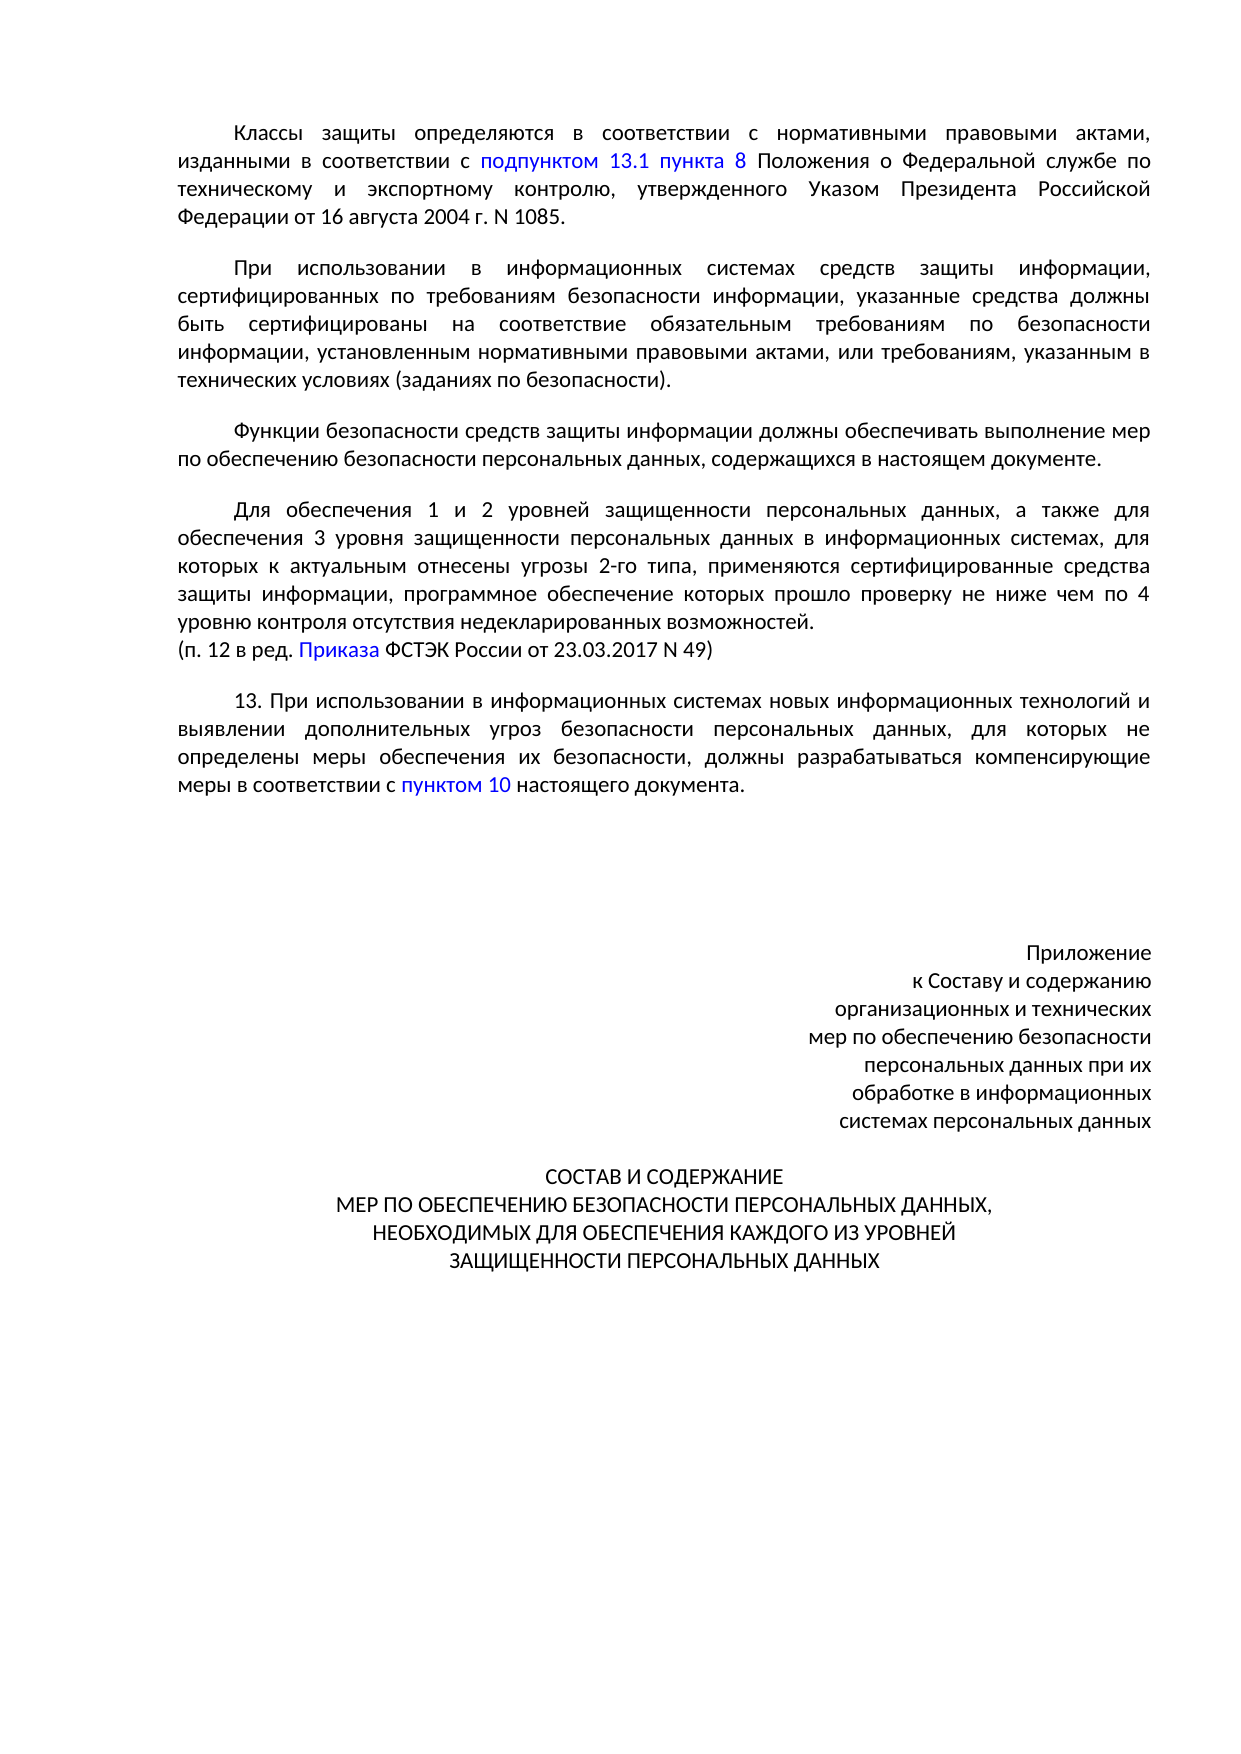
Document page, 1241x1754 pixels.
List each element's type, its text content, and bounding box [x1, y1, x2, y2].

text Классы защиты определяются в соответствии с нормативными правовыми актами, изданными в соответствии с подпунктом 13.1 пункта 8 Положения о Федеральной службе по техническому и экспортному контролю, утвержденного Указом Президента Российской Федерации от 16 августа 2004 г. N 1085. [177, 118, 1152, 230]
text Приложение [177, 938, 1152, 966]
text ЗАЩИЩЕННОСТИ ПЕРСОНАЛЬНЫХ ДАННЫХ [177, 1247, 1152, 1274]
text Для обеспечения 1 и 2 уровней защищенности персональных данных, а также для обеспечения 3 уровня защищенности персональных данных в информационных системах, для которых к актуальным отнесены угрозы 2-го типа, применяются сертифицированные средства защиты информации, программное обеспечение которых прошло проверку не ниже чем по 4 уровню контроля отсутствия недекларированных возможностей. [177, 495, 1152, 635]
text Функции безопасности средств защиты информации должны обеспечивать выполнение мер по обеспечению безопасности персональных данных, содержащихся в настоящем документе. [177, 416, 1152, 472]
text (п. 12 в ред. Приказа ФСТЭК России от 23.03.2017 N 49) [177, 635, 1152, 663]
text организационных и технических [177, 994, 1152, 1022]
text мер по обеспечению безопасности [177, 1022, 1152, 1050]
text системах персональных данных [177, 1106, 1152, 1134]
text к Составу и содержанию [177, 966, 1152, 994]
text При использовании в информационных системах средств защиты информации, сертифицированных по требованиям безопасности информации, указанные средства должны быть сертифицированы на соответствие обязательным требованиям по безопасности информации, установленным нормативными правовыми актами, или требованиям, указанным в технических условиях (заданиях по безопасности). [177, 253, 1152, 393]
text НЕОБХОДИМЫХ ДЛЯ ОБЕСПЕЧЕНИЯ КАЖДОГО ИЗ УРОВНЕЙ [177, 1218, 1152, 1247]
text СОСТАВ И СОДЕРЖАНИЕ [177, 1162, 1152, 1191]
text обработке в информационных [177, 1078, 1152, 1106]
text МЕР ПО ОБЕСПЕЧЕНИЮ БЕЗОПАСНОСТИ ПЕРСОНАЛЬНЫХ ДАННЫХ, [177, 1191, 1152, 1218]
text 13. При использовании в информационных системах новых информационных технологий и выявлении дополнительных угроз безопасности персональных данных, для которых не определены меры обеспечения их безопасности, должны разрабатываться компенсирующие меры в соответствии с пунктом 10 настоящего документа. [177, 686, 1152, 798]
text персональных данных при их [177, 1050, 1152, 1078]
